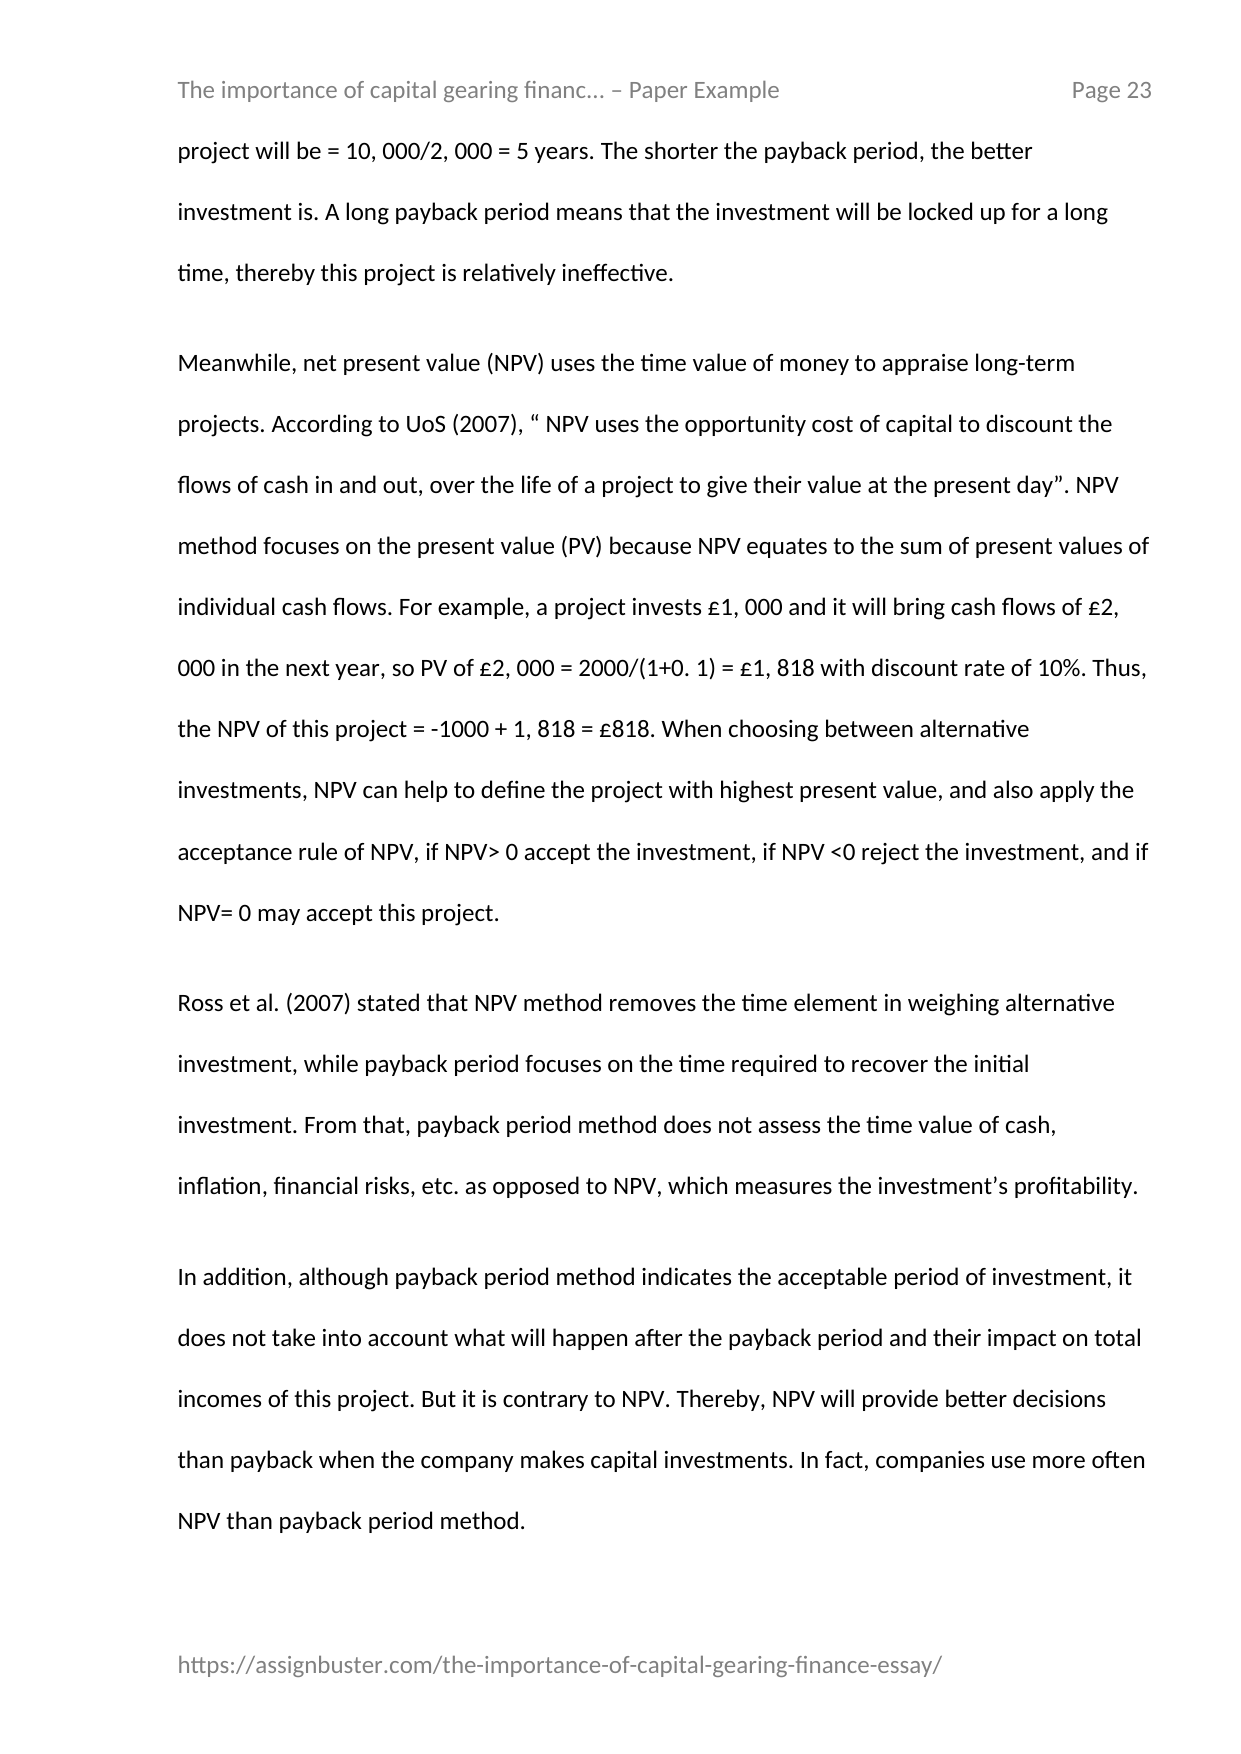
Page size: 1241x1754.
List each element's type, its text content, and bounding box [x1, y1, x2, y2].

text In addition, although payback period method indicates the acceptable period of investment, it does not take into account what will happen after the payback period and their impact on total incomes of this project. But it is contrary to NPV. Thereby, NPV will provide better decisions than payback when the company makes capital investments. In fact, companies use more often NPV than payback period method. [177, 1261, 1152, 1536]
text Ross et al. (2007) stated that NPV method removes the time element in weighing alternative investment, while payback period focuses on the time required to recover the initial investment. From that, payback period method does not assess the time value of cash, inflation, financial risks, etc. as opposed to NPV, which measures the investment’s profitability. [177, 987, 1152, 1201]
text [177, 135, 1152, 287]
text Meanwhile, net present value (NPV) uses the time value of money to appraise long-term projects. According to UoS (2007), “ NPV uses the opportunity cost of capital to discount the flows of cash in and out, over the life of a project to give their value at the present day”. NPV method focuses on the present value (PV) because NPV equates to the sum of present values of individual cash flows. For example, a project invests £1, 000 and it will bring cash flows of £2, 000 in the next year, so PV of £2, 000 = 2000/(1+0. 1) = £1, 818 with discount rate of 10%. Thus, the NPV of this project = -1000 + 1, 818 = £818. When choosing between alternative investments, NPV can help to define the project with highest present value, and also apply the acceptance rule of NPV, if NPV> 0 accept the investment, if NPV <0 reject the investment, and if NPV= 0 may accept this project. [177, 347, 1152, 927]
